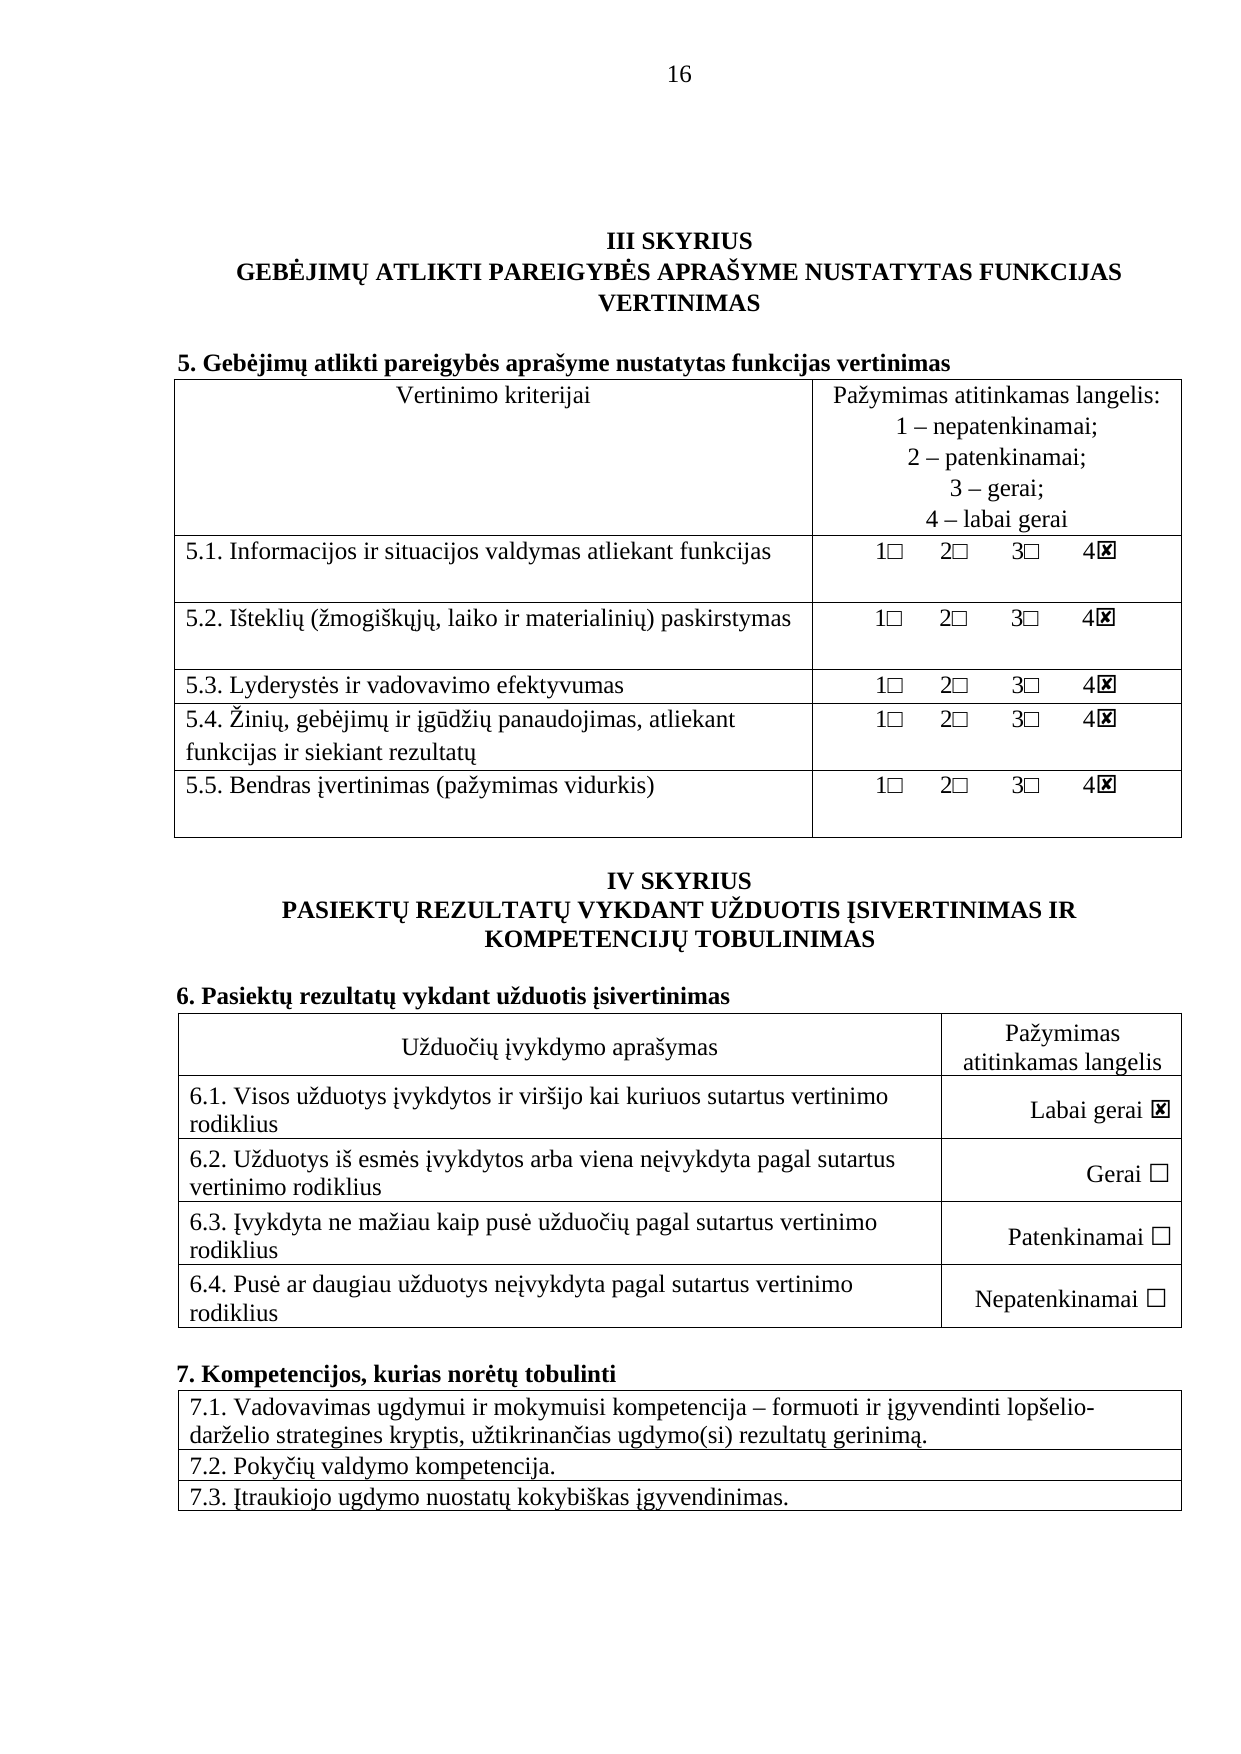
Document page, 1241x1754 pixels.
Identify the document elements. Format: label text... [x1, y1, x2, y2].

table_cell 1□ 2□ 3□ 4 [813, 536, 1181, 602]
table_cell 6.1. Visos užduotys įvykdytos ir viršijo kai kuriuos sutartus vertinimo rodiklius [179, 1076, 941, 1138]
table_cell 6.2. Užduotys iš esmės įvykdytos arba viena neįvykdyta pagal sutartus vertinimo rodiklius [179, 1139, 941, 1201]
table_cell 6.4. Pusė ar daugiau užduotys neįvykdyta pagal sutartus vertinimo rodiklius [179, 1265, 941, 1327]
table_cell 1□ 2□ 3□ 4 [813, 603, 1181, 669]
table_header Pažymimas atitinkamas langelis [942, 1014, 1181, 1075]
table_cell 5.2. Išteklių (žmogiškųjų, laiko ir materialinių) paskirstymas [175, 603, 812, 669]
table_header Pažymimas atitinkamas langelis: 1 – nepatenkinamai; 2 – patenkinamai; 3 – gerai; 4 – labai gerai [813, 380, 1181, 535]
text PASIEKTŲ REZULTATŲ VYKDANT UŽDUOTIS ĮSIVERTINIMAS IR KOMPETENCIJŲ TOBULINIMAS [178, 895, 1180, 953]
table_cell 5.5. Bendras įvertinimas (pažymimas vidurkis) [175, 771, 812, 837]
table_cell 7.2. Pokyčių valdymo kompetencija. [179, 1450, 1181, 1480]
table_cell 5.1. Informacijos ir situacijos valdymas atliekant funkcijas [175, 536, 812, 602]
table_header Vertinimo kriterijai [175, 380, 812, 535]
table_cell 6.3. Įvykdyta ne mažiau kaip pusė užduočių pagal sutartus vertinimo rodiklius [179, 1202, 941, 1264]
text 5. Gebėjimų atlikti pareigybės aprašyme nustatytas funkcijas vertinimas [177, 348, 1181, 377]
table_cell Nepatenkinamai ☐ [942, 1265, 1181, 1327]
table_header Užduočių įvykdymo aprašymas [179, 1014, 941, 1075]
table_cell 5.4. Žinių, gebėjimų ir įgūdžių panaudojimas, atliekant funkcijas ir siekiant rezultatų [175, 704, 812, 769]
table_cell Gerai ☐ [942, 1139, 1181, 1201]
table_cell 1□ 2□ 3□ 4 [813, 670, 1181, 703]
text GEBĖJIMŲ ATLIKTI PAREIGYBĖS APRAŠYME NUSTATYTAS FUNKCIJAS VERTINIMAS [177, 257, 1181, 317]
table_cell 1□ 2□ 3□ 4 [813, 704, 1181, 769]
table_cell 1□ 2□ 3□ 4 [813, 771, 1181, 837]
text III SKYRIUS [177, 226, 1181, 255]
subtitle 7. Kompetencijos, kurias norėtų tobulinti [176, 1359, 1181, 1388]
table_cell Labai gerai [942, 1076, 1181, 1138]
table_cell 5.3. Lyderystės ir vadovavimo efektyvumas [175, 670, 812, 703]
text IV SKYRIUS [178, 866, 1180, 895]
table_cell Patenkinamai ☐ [942, 1202, 1181, 1264]
table_header 7.1. Vadovavimas ugdymui ir mokymuisi kompetencija – formuoti ir įgyvendinti lopšelio-darželio strategines kryptis, užtikrinančias ugdymo(si) rezultatų gerinimą. [179, 1391, 1181, 1449]
table_cell 7.3. Įtraukiojo ugdymo nuostatų kokybiškas įgyvendinimas. [179, 1481, 1181, 1510]
subtitle 6. Pasiektų rezultatų vykdant užduotis įsivertinimas [176, 981, 1181, 1010]
